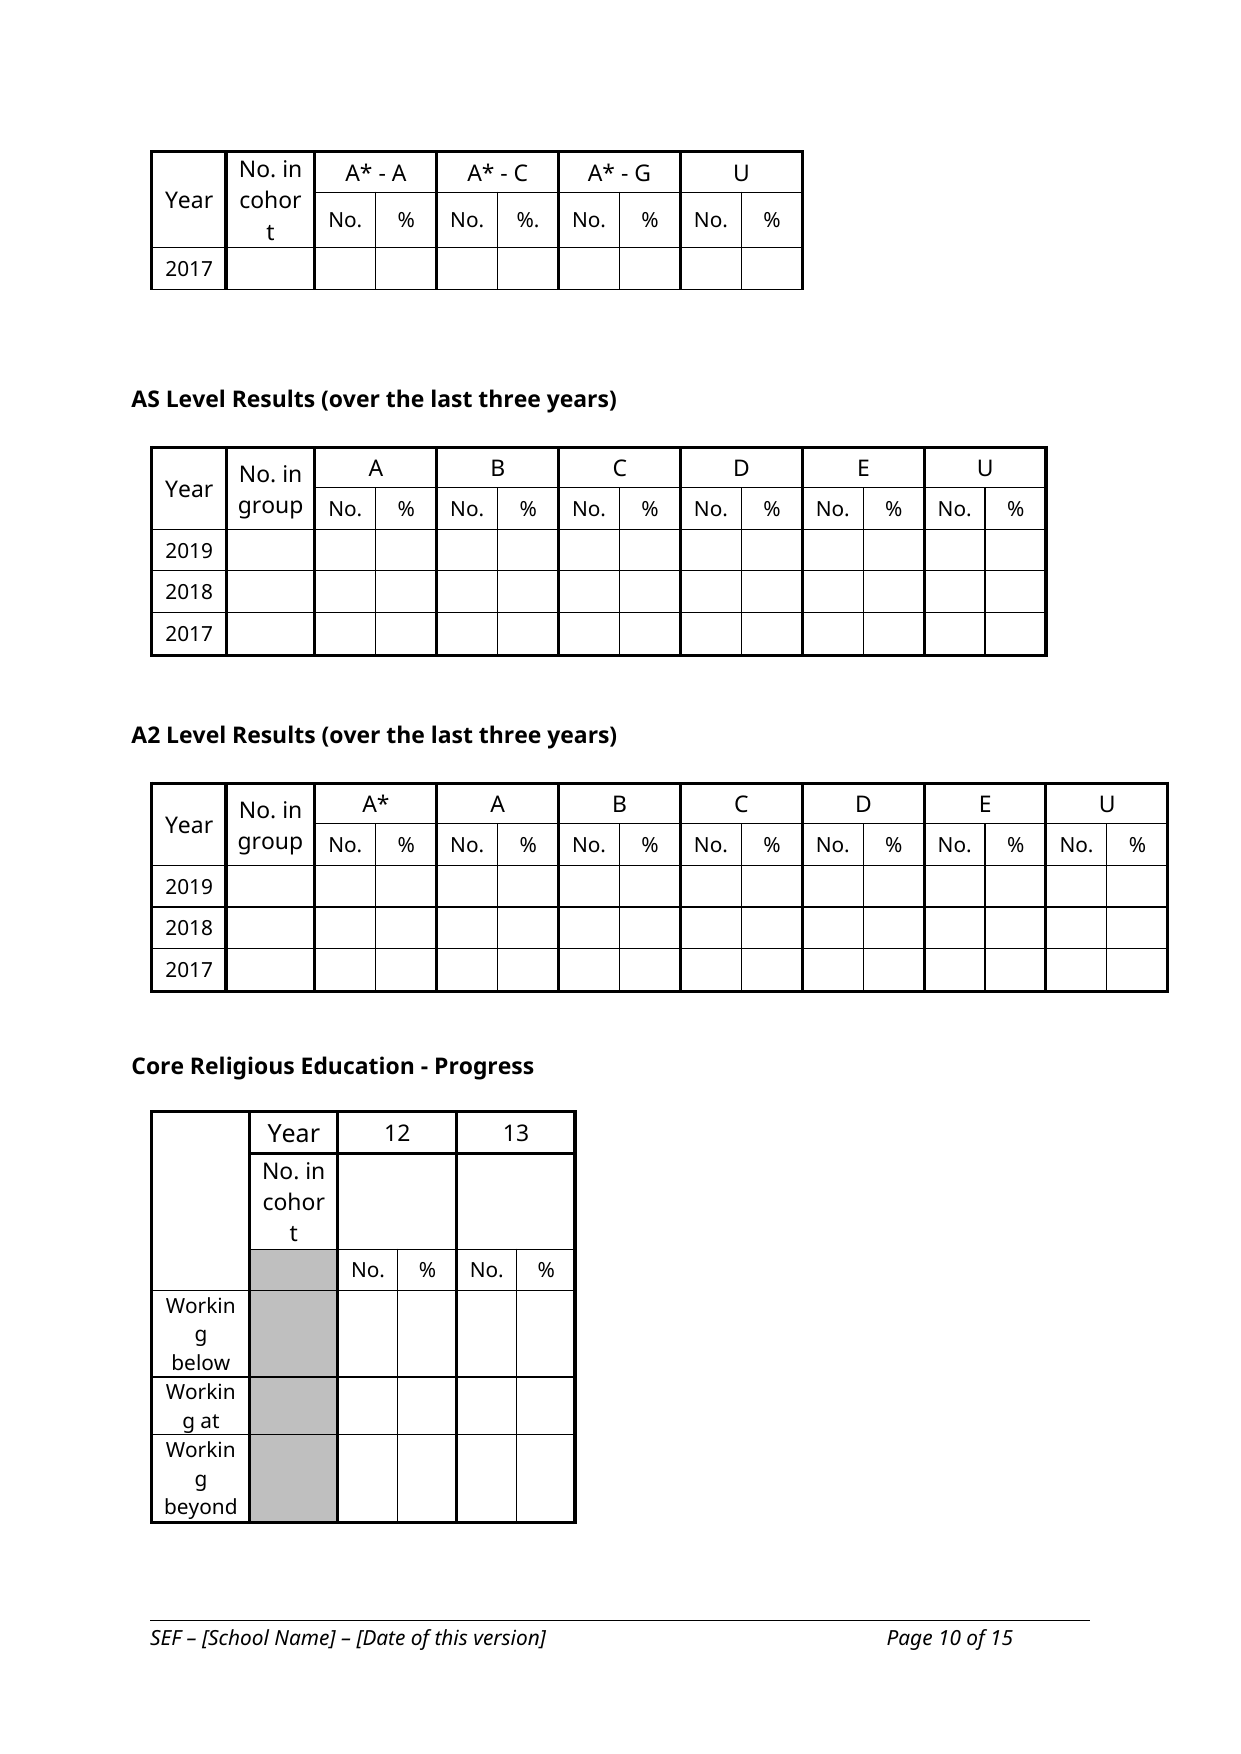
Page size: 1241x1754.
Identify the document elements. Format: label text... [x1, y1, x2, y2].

table_cell [228, 866, 313, 906]
table_cell [620, 530, 679, 570]
table_cell [620, 248, 679, 288]
table_cell [560, 949, 619, 989]
table_cell [498, 866, 557, 906]
table_header B [438, 449, 557, 487]
table_cell [228, 908, 313, 948]
table_cell [682, 530, 741, 570]
table_cell No. [926, 488, 984, 529]
table_cell [376, 571, 435, 612]
table_cell No. [339, 1250, 397, 1290]
table_cell [986, 949, 1044, 989]
table_header 13 [458, 1113, 573, 1152]
table_cell No. [682, 193, 741, 247]
table_cell % [864, 488, 923, 529]
table_cell [517, 1291, 573, 1376]
table_cell % [398, 1250, 455, 1290]
table_cell [926, 613, 984, 653]
table_header A* [316, 785, 435, 823]
table_cell % [517, 1250, 573, 1290]
table_header A* - C [438, 153, 557, 192]
table_cell %. [498, 193, 557, 247]
table_cell % [742, 824, 801, 865]
table_cell No. [804, 488, 863, 529]
table_cell [316, 530, 375, 570]
table_header No. in cohort [228, 153, 313, 247]
table_cell [438, 949, 497, 989]
table_cell [438, 248, 497, 288]
table_cell [682, 613, 741, 653]
table_cell [560, 571, 619, 612]
table_cell [804, 908, 863, 948]
table_cell [398, 1435, 455, 1521]
table_cell [251, 1435, 336, 1521]
table_cell [316, 613, 375, 653]
table_cell [228, 571, 313, 612]
table_cell [804, 530, 863, 570]
table_cell No. [682, 488, 741, 529]
table_cell [864, 866, 923, 906]
table_cell [339, 1435, 397, 1521]
table_cell [804, 571, 863, 612]
table_cell No. [438, 193, 497, 247]
table_cell [560, 613, 619, 653]
table_cell [339, 1378, 397, 1434]
table_cell % [1107, 824, 1166, 865]
table_cell [742, 949, 801, 989]
table_cell [986, 908, 1044, 948]
table_cell [864, 530, 923, 570]
table_cell No. [560, 193, 619, 247]
table_cell [339, 1291, 397, 1376]
table_cell No. [316, 488, 375, 529]
table_cell [682, 908, 741, 948]
table_cell [926, 571, 984, 612]
table_cell [376, 908, 435, 948]
table_cell [1047, 949, 1106, 989]
table_cell No. [560, 824, 619, 865]
table_header B [560, 785, 679, 823]
table_cell [458, 1435, 516, 1521]
table_cell [1107, 866, 1166, 906]
table_cell [986, 571, 1044, 612]
table_header U [1047, 785, 1166, 823]
table_cell % [986, 488, 1044, 529]
table_cell [228, 613, 313, 653]
table_cell [742, 248, 801, 288]
table_cell % [376, 824, 435, 865]
table_header U [926, 449, 1044, 487]
text AS Level Results (over the last three years) [131, 383, 1090, 414]
table_cell [228, 949, 313, 989]
table_cell [251, 1291, 336, 1376]
table_cell % [376, 193, 435, 247]
table_cell No. [316, 824, 375, 865]
table_cell [398, 1291, 455, 1376]
table_cell [376, 613, 435, 653]
table_header A* - G [560, 153, 679, 192]
table_cell [926, 866, 984, 906]
table_cell [251, 1250, 336, 1290]
table_cell [742, 613, 801, 653]
table_header Year [251, 1113, 336, 1152]
table_cell Working below [153, 1291, 248, 1376]
table_cell [864, 908, 923, 948]
table_cell No. [560, 488, 619, 529]
table_cell No. [458, 1250, 516, 1290]
table_cell [316, 908, 375, 948]
table_cell [376, 949, 435, 989]
table_cell No. [804, 824, 863, 865]
table_cell % [742, 488, 801, 529]
table_cell No. [438, 488, 497, 529]
table_cell % [620, 193, 679, 247]
table_cell 2017 [153, 248, 224, 288]
table_cell [498, 571, 557, 612]
table_cell [926, 908, 984, 948]
table_cell Working at [153, 1378, 248, 1434]
table_cell [339, 1155, 455, 1248]
table_cell [458, 1378, 516, 1434]
table_header U [682, 153, 801, 192]
table_cell [376, 530, 435, 570]
table_cell 2019 [153, 530, 225, 570]
table_cell [560, 866, 619, 906]
table_cell [316, 571, 375, 612]
table_cell [498, 613, 557, 653]
table_cell [458, 1155, 573, 1248]
table_header Year [153, 153, 224, 247]
table_cell 2018 [153, 571, 225, 612]
table_cell [1047, 866, 1106, 906]
table_header Year [153, 449, 225, 529]
table_cell No. [1047, 824, 1106, 865]
table_cell [682, 248, 741, 288]
table_cell [804, 613, 863, 653]
table_header E [926, 785, 1044, 823]
table_cell [251, 1378, 336, 1434]
text A2 Level Results (over the last three years) [131, 719, 1090, 750]
table_cell [742, 866, 801, 906]
table_cell [458, 1291, 516, 1376]
table_cell [620, 571, 679, 612]
table_cell [864, 949, 923, 989]
table_header C [560, 449, 679, 487]
table_cell [620, 908, 679, 948]
table_header A [438, 785, 557, 823]
table_cell % [498, 488, 557, 529]
table_cell [376, 866, 435, 906]
table_header [153, 1113, 248, 1290]
table_cell [1107, 949, 1166, 989]
table_cell [986, 530, 1044, 570]
table_cell [316, 248, 375, 288]
table_header A* - A [316, 153, 435, 192]
table_cell [742, 530, 801, 570]
table_header C [682, 785, 801, 823]
table_cell % [498, 824, 557, 865]
table_cell [438, 613, 497, 653]
table_cell [682, 571, 741, 612]
table_cell [316, 866, 375, 906]
table_cell [682, 949, 741, 989]
table_header No. in group [228, 449, 313, 529]
table_cell No. [926, 824, 984, 865]
table_cell [986, 613, 1044, 653]
table_cell [620, 949, 679, 989]
table_cell 2017 [153, 949, 224, 989]
table_cell Working beyond [153, 1435, 248, 1521]
table_cell [1107, 908, 1166, 948]
text Core Religious Education - Progress [131, 1050, 1090, 1081]
table_cell [742, 908, 801, 948]
table_cell [620, 866, 679, 906]
table_header E [804, 449, 923, 487]
table_cell [438, 530, 497, 570]
table_cell 2018 [153, 908, 224, 948]
table_cell [438, 908, 497, 948]
table_header A [316, 449, 435, 487]
table_cell [228, 248, 313, 288]
table_cell % [620, 488, 679, 529]
table_cell No. [438, 824, 497, 865]
table_cell [498, 248, 557, 288]
table_cell [316, 949, 375, 989]
table_cell % [986, 824, 1044, 865]
table_header D [804, 785, 923, 823]
table_cell [498, 949, 557, 989]
table_cell [498, 908, 557, 948]
table_cell [398, 1378, 455, 1434]
table_cell [560, 248, 619, 288]
table_cell % [620, 824, 679, 865]
table_cell [560, 908, 619, 948]
table_cell % [864, 824, 923, 865]
table_cell 2019 [153, 866, 224, 906]
table_cell [620, 613, 679, 653]
table_cell [804, 866, 863, 906]
table_header D [682, 449, 801, 487]
table_cell [438, 571, 497, 612]
table_cell No. [316, 193, 375, 247]
table_cell % [742, 193, 801, 247]
table_cell [742, 571, 801, 612]
table_cell [1047, 908, 1106, 948]
table_cell [517, 1435, 573, 1521]
table_cell [560, 530, 619, 570]
table_cell [804, 949, 863, 989]
table_cell [376, 248, 435, 288]
table_cell % [376, 488, 435, 529]
table_cell [682, 866, 741, 906]
table_cell [864, 571, 923, 612]
table_header 12 [339, 1113, 455, 1152]
table_cell [864, 613, 923, 653]
table_header No. in group [228, 785, 313, 865]
table_cell [986, 866, 1044, 906]
table_cell No. in cohort [251, 1155, 336, 1248]
table_cell [498, 530, 557, 570]
table_header Year [153, 785, 224, 865]
table_cell [926, 949, 984, 989]
table_cell [517, 1378, 573, 1434]
table_cell [438, 866, 497, 906]
table_cell No. [682, 824, 741, 865]
table_cell [926, 530, 984, 570]
table_cell [228, 530, 313, 570]
table_cell 2017 [153, 613, 225, 653]
